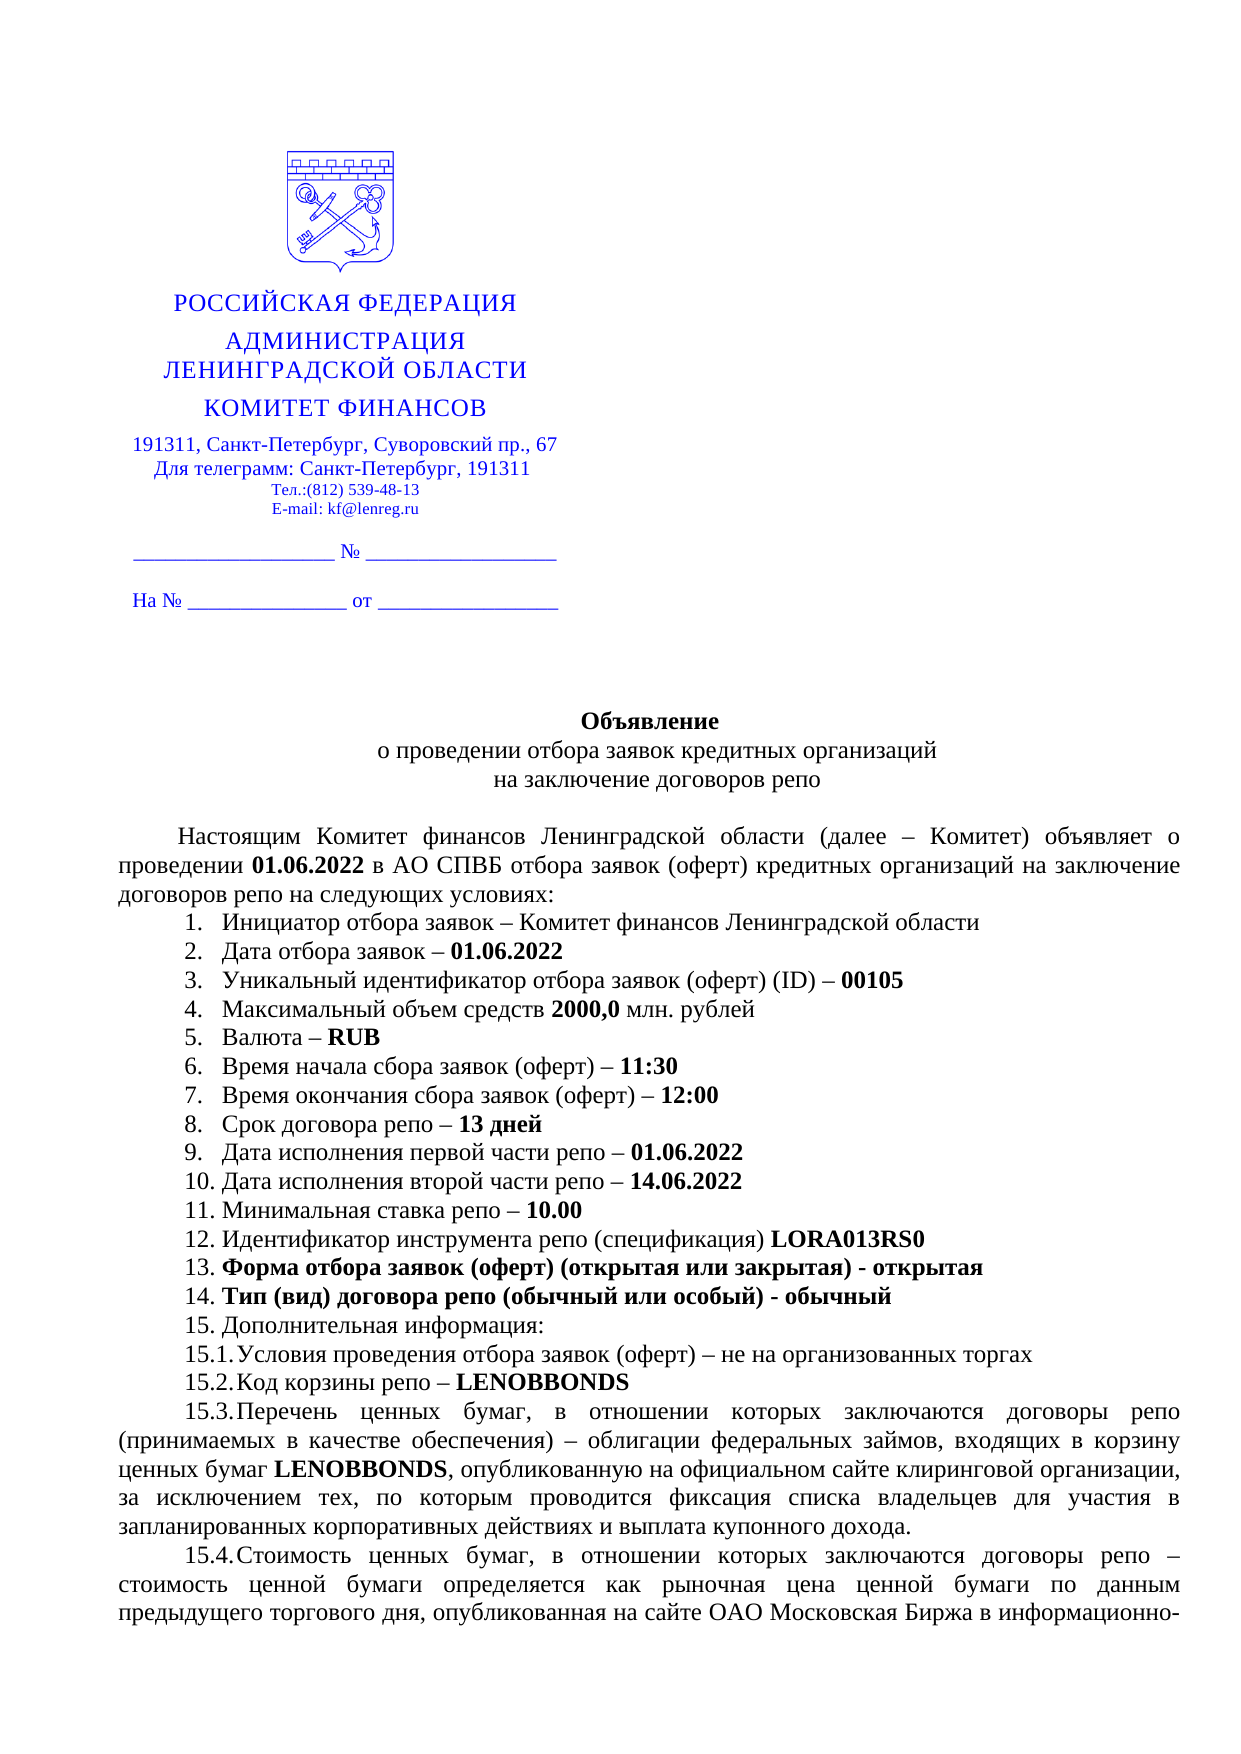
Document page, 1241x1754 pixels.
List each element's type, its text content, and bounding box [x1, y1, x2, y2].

list Валюта – RUB [177, 1022, 1181, 1051]
text Настоящим Комитет финансов Ленинградской области (далее – Комитет) объявляет о проведении 01.06.2022 в АО СПВБ отбора заявок (оферт) кредитных организаций на заключение договоров репо на следующих условиях: [118, 821, 1181, 907]
list Дата исполнения второй части репо – 14.06.2022 [177, 1166, 1181, 1195]
list Идентификатор инструмента репо (спецификация) LORA013RS0 [177, 1224, 1181, 1252]
list Уникальный идентификатор отбора заявок (оферт) (ID) – 00105 [177, 965, 1181, 994]
list Тип (вид) договора репо (обычный или особый) - обычный [177, 1281, 1181, 1310]
table_header РОССИЙСКАЯ ФЕДЕРАЦИЯ АДМИНИСТРАЦИЯ ЛЕНИНГРАДСКОЙ ОБЛАСТИ КОМИТЕТ ФИНАНСОВ 191311, Санкт-Петербург, Суворовский пр., 67 Для телеграмм: Санкт-Петербург, 191311 Тел.:(812) 539-48-13 E-mail: kf@lenreg.ru ___________________ № __________________ На № _______________ от _________________ [107, 118, 583, 669]
list Срок договора репо – 13 дней [177, 1109, 1181, 1137]
text на заключение договоров репо [118, 764, 1196, 792]
list Перечень ценных бумаг, в отношении которых заключаются договоры репо (принимаемых в качестве обеспечения) – облигации федеральных займов, входящих в корзину ценных бумаг LENOBBONDS, опубликованную на официальном сайте клиринговой организации, за исключением тех, по которым проводится фиксация списка владельцев для участия в запланированных корпоративных действиях и выплата купонного дохода. [118, 1396, 1181, 1540]
text Объявление [118, 706, 1181, 735]
picture [216, 150, 464, 273]
text о проведении отбора заявок кредитных организаций [118, 735, 1196, 764]
list Дополнительная информация: [177, 1310, 1181, 1339]
list Форма отбора заявок (оферт) (открытая или закрытая) - открытая [177, 1252, 1181, 1281]
list Инициатор отбора заявок – Комитет финансов Ленинградской области [177, 907, 1181, 936]
list Условия проведения отбора заявок (оферт) – не на организованных торгах [177, 1339, 1181, 1367]
list Дата отбора заявок – 01.06.2022 [177, 936, 1181, 965]
list Минимальная ставка репо – 10.00 [177, 1195, 1181, 1224]
list Код корзины репо – LENOBBONDS [177, 1367, 1181, 1396]
list Время окончания сбора заявок (оферт) – 12:00 [177, 1080, 1181, 1109]
list Максимальный объем средств 2000,0 млн. рублей [177, 994, 1181, 1022]
list Дата исполнения первой части репо – 01.06.2022 [177, 1137, 1181, 1166]
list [118, 1540, 1181, 1626]
list Время начала сбора заявок (оферт) – 11:30 [177, 1051, 1181, 1080]
